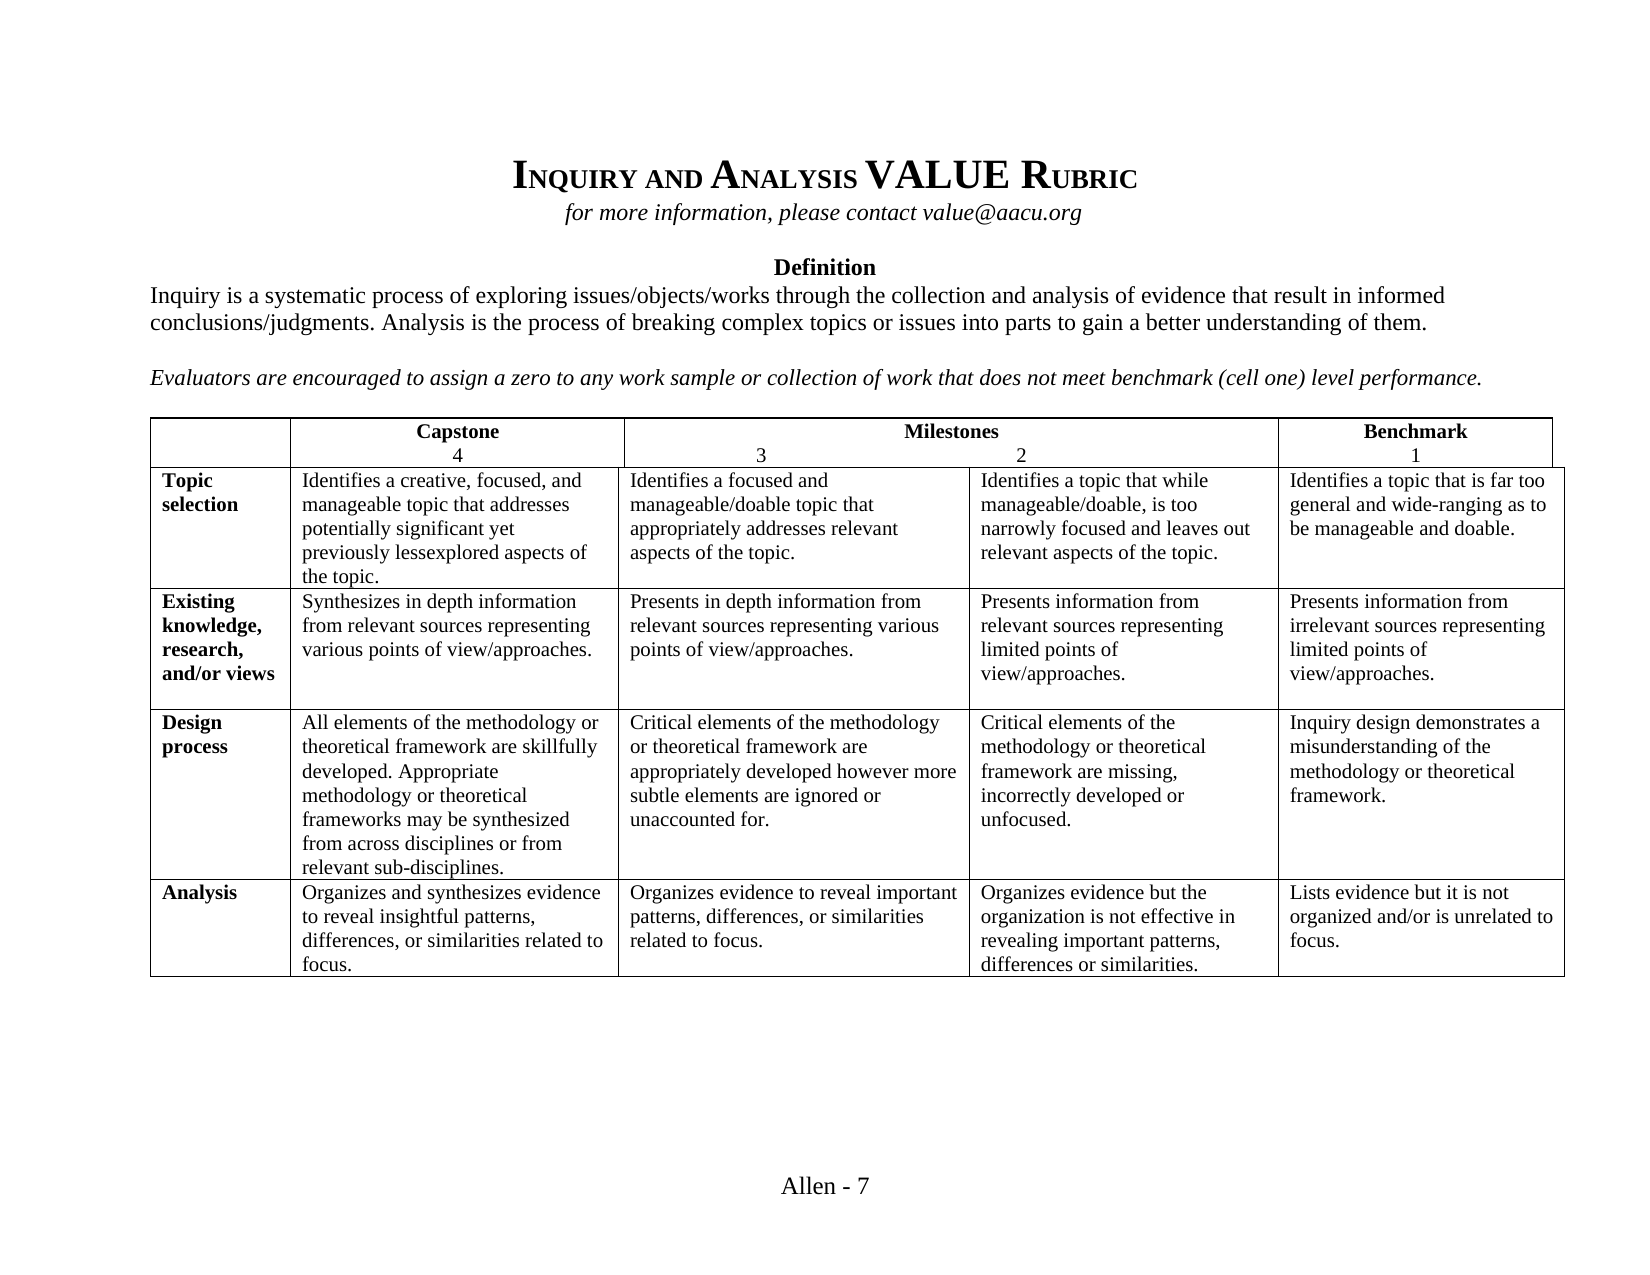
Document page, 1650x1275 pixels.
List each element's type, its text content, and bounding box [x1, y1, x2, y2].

text Definition [150, 253, 1500, 281]
table_cell All elements of the methodology or theoretical framework are skillfully developed. Appropriate methodology or theoretical frameworks may be synthesized from across disciplines or from relevant sub-disciplines. [291, 710, 618, 879]
text for more information, please contact value@aacu.org [150, 198, 1500, 226]
table_header Milestones 3 2 [625, 419, 1278, 467]
table_cell Analysis [151, 880, 290, 976]
table_cell Existing knowledge, research, and/or views [151, 589, 290, 709]
text Evaluators are encouraged to assign a zero to any work sample or collection of work that does not meet benchmark (cell one) level performance. [150, 363, 1500, 390]
text INQUIRY AND ANALYSIS VALUE RUBRIC [150, 150, 1500, 198]
table_cell Synthesizes in depth information from relevant sources representing various points of view/approaches. [291, 589, 618, 709]
table_cell Critical elements of the methodology or theoretical framework are missing, incorrectly developed or unfocused. [970, 710, 1278, 879]
table_cell Lists evidence but it is not organized and/or is unrelated to focus. [1279, 880, 1564, 976]
table_header Benchmark 1 [1279, 419, 1552, 467]
table_header Capstone 4 [291, 419, 624, 467]
text Inquiry is a systematic process of exploring issues/objects/works through the collection and analysis of evidence that result in informed conclusions/judgments. Analysis is the process of breaking complex topics or issues into parts to gain a better understanding of them. [150, 281, 1500, 336]
table_cell Identifies a topic that while manageable/doable, is too narrowly focused and leaves out relevant aspects of the topic. [970, 468, 1278, 588]
table_cell Identifies a focused and manageable/doable topic that appropriately addresses relevant aspects of the topic. [619, 468, 969, 588]
table_cell Organizes evidence but the organization is not effective in revealing important patterns, differences or similarities. [970, 880, 1278, 976]
table_cell Design process [151, 710, 290, 879]
table_cell Inquiry design demonstrates a misunderstanding of the methodology or theoretical framework. [1279, 710, 1564, 879]
table_cell Presents information from irrelevant sources representing limited points of view/approaches. [1279, 589, 1564, 709]
table_cell Presents in depth information from relevant sources representing various points of view/approaches. [619, 589, 969, 709]
table_cell Organizes and synthesizes evidence to reveal insightful patterns, differences, or similarities related to focus. [291, 880, 618, 976]
table_cell Organizes evidence to reveal important patterns, differences, or similarities related to focus. [619, 880, 969, 976]
table_cell Presents information from relevant sources representing limited points of view/approaches. [970, 589, 1278, 709]
table_cell Topic selection [151, 468, 290, 588]
table_header [151, 419, 290, 467]
table_cell Identifies a topic that is far too general and wide-ranging as to be manageable and doable. [1279, 468, 1564, 588]
table_cell Critical elements of the methodology or theoretical framework are appropriately developed however more subtle elements are ignored or unaccounted for. [619, 710, 969, 879]
table_cell Identifies a creative, focused, and manageable topic that addresses potentially significant yet previously lessexplored aspects of the topic. [291, 468, 618, 588]
